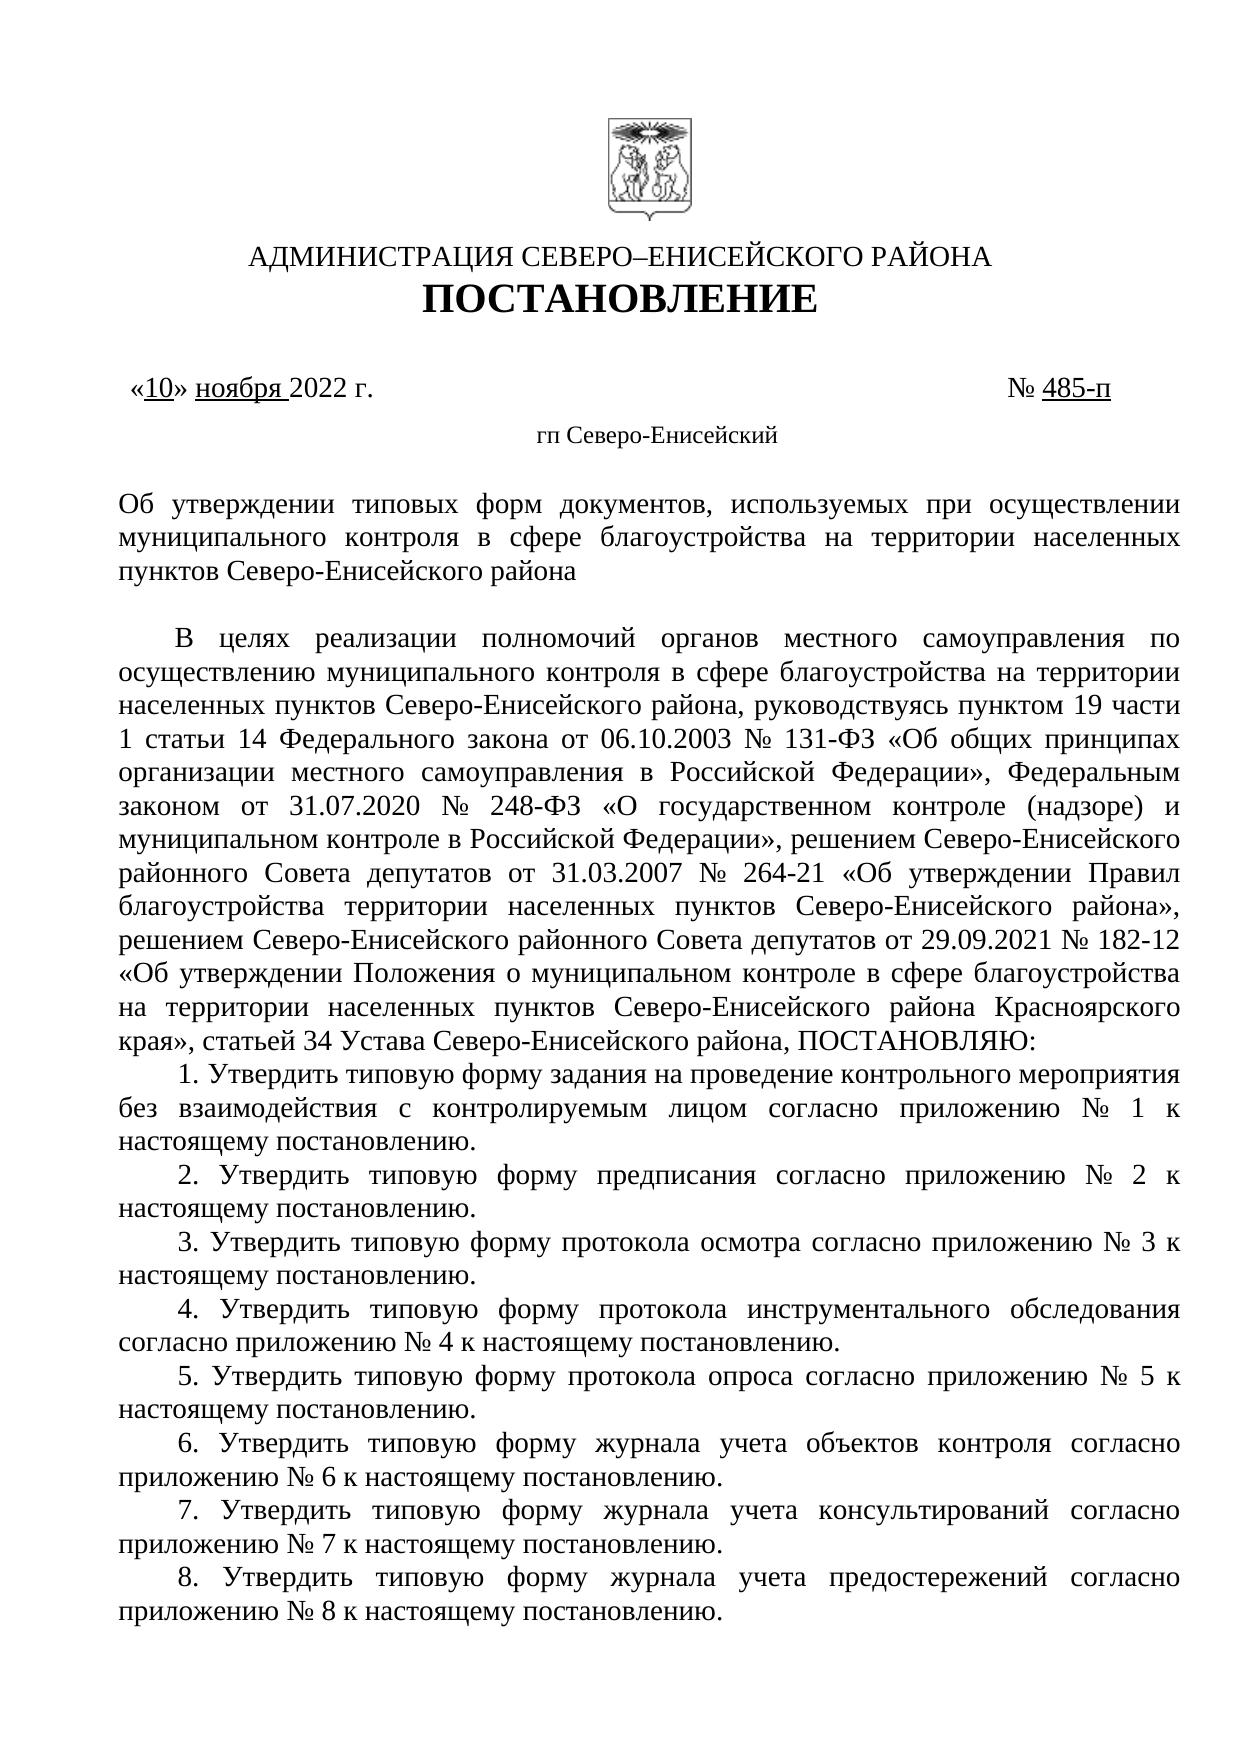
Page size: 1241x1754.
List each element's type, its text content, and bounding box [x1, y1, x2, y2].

table_cell № 485-п [635, 358, 1122, 417]
table_cell гп Северо-Енисейский [118, 417, 1122, 452]
text 1. Утвердить типовую форму задания на проведение контрольного мероприятия без взаимодействия с контролируемым лицом согласно приложению № 1 к настоящему постановлению. [118, 1056, 1181, 1157]
text 7. Утвердить типовую форму журнала учета консультирований согласно приложению № 7 к настоящему постановлению. [118, 1492, 1181, 1559]
text В целях реализации полномочий органов местного самоуправления по осуществлению муниципального контроля в сфере благоустройства на территории населенных пунктов Северо-Енисейского района, руководствуясь пунктом 19 части 1 статьи 14 Федерального закона от 06.10.2003 № 131-ФЗ «Об общих принципах организации местного самоуправления в Российской Федерации», Федеральным законом от 31.07.2020 № 248-ФЗ «О государственном контроле (надзоре) и муниципальном контроле в Российской Федерации», решением Северо-Енисейского районного Совета депутатов от 31.03.2007 № 264-21 «Об утверждении Правил благоустройства территории населенных пунктов Северо-Енисейского района», решением Северо-Енисейского районного Совета депутатов от 29.09.2021 № 182-12 «Об утверждении Положения о муниципальном контроле в сфере благоустройства на территории населенных пунктов Северо-Енисейского района Красноярского края», статьей 34 Устава Северо-Енисейского района, ПОСТАНОВЛЯЮ: [118, 620, 1181, 1056]
text Об утверждении типовых форм документов, используемых при осуществлении муниципального контроля в сфере благоустройства на территории населенных пунктов Северо-Енисейского района [118, 486, 1181, 587]
text 5. Утвердить типовую форму протокола опроса согласно приложению № 5 к настоящему постановлению. [118, 1358, 1181, 1425]
table_header АДМИНИСТРАЦИЯ СЕВЕРО–ЕНИСЕЙСКОГО РАЙОНА ПОСТАНОВЛЕНИЕ [118, 240, 1122, 358]
picture [608, 118, 692, 221]
table_cell «10» ноября 2022 г. [118, 358, 635, 417]
text 4. Утвердить типовую форму протокола инструментального обследования согласно приложению № 4 к настоящему постановлению. [118, 1291, 1181, 1358]
text 6. Утвердить типовую форму журнала учета объектов контроля согласно приложению № 6 к настоящему постановлению. [118, 1425, 1181, 1492]
text 3. Утвердить типовую форму протокола осмотра согласно приложению № 3 к настоящему постановлению. [118, 1224, 1181, 1291]
text 8. Утвердить типовую форму журнала учета предостережений согласно приложению № 8 к настоящему постановлению. [118, 1559, 1181, 1626]
text 2. Утвердить типовую форму предписания согласно приложению № 2 к настоящему постановлению. [118, 1157, 1181, 1224]
